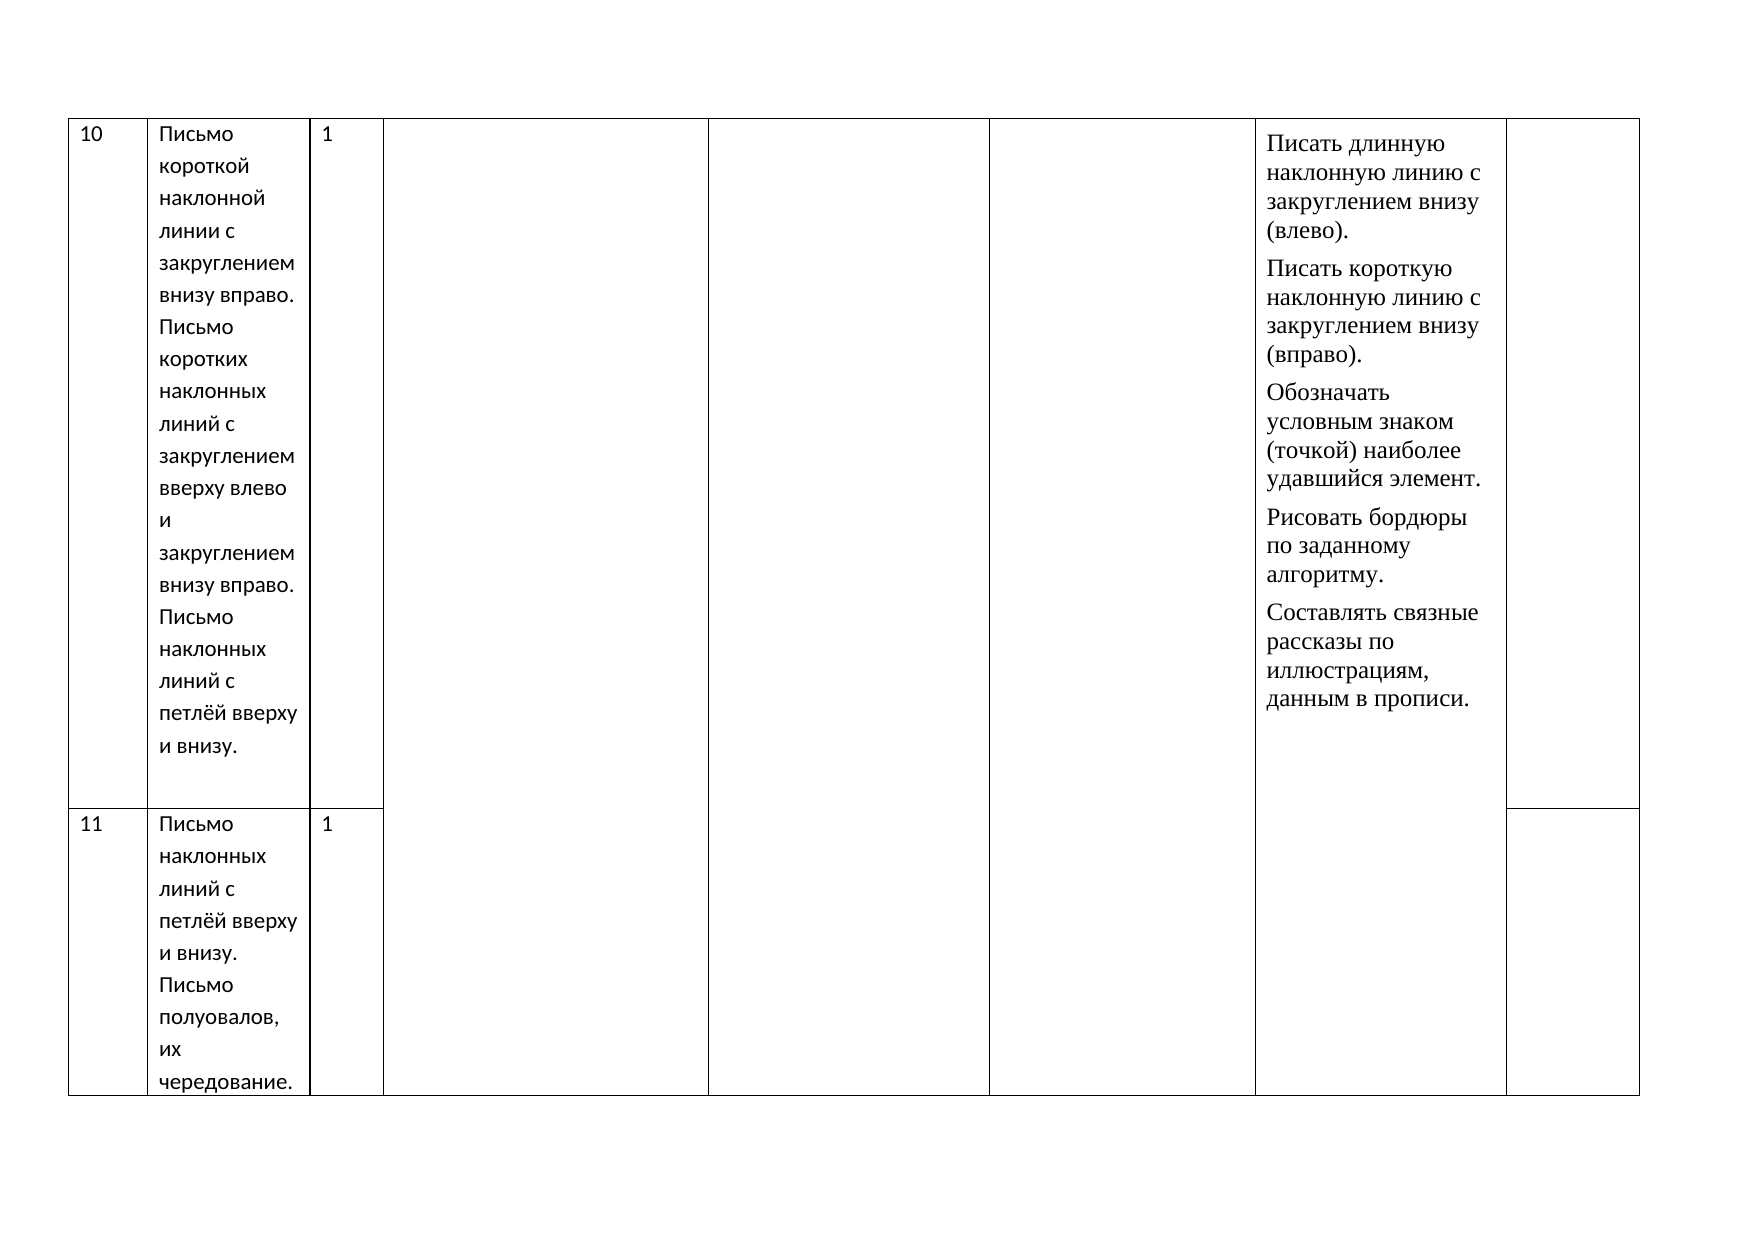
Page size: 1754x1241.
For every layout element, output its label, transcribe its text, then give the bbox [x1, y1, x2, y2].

table_cell [990, 119, 1255, 1095]
table_cell [709, 119, 989, 1095]
table_cell [384, 119, 708, 1095]
table_cell 1 [311, 119, 383, 808]
table_cell [1507, 119, 1639, 808]
table_cell 11 [69, 809, 147, 1095]
table_cell Писать длинную наклонную линию с закруглением внизу (влево). Писать короткую наклонную линию с закруглением внизу (вправо). Обозначать условным знаком (точкой) наиболее удавшийся элемент. Рисовать бордюры по заданному алгоритму. Составлять связные рассказы по иллюстрациям, данным в прописи. [1256, 119, 1506, 1095]
table_cell 10 [69, 119, 147, 808]
table_cell [1507, 809, 1639, 1095]
table_cell 1 [311, 809, 383, 1095]
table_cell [148, 809, 309, 1095]
table_cell Письмо короткой наклонной линии с закруглением внизу вправо. Письмо коротких наклонных линий с закруглением вверху влево и закруглением внизу вправо. Письмо наклонных линий с петлёй вверху и внизу. [148, 119, 309, 808]
